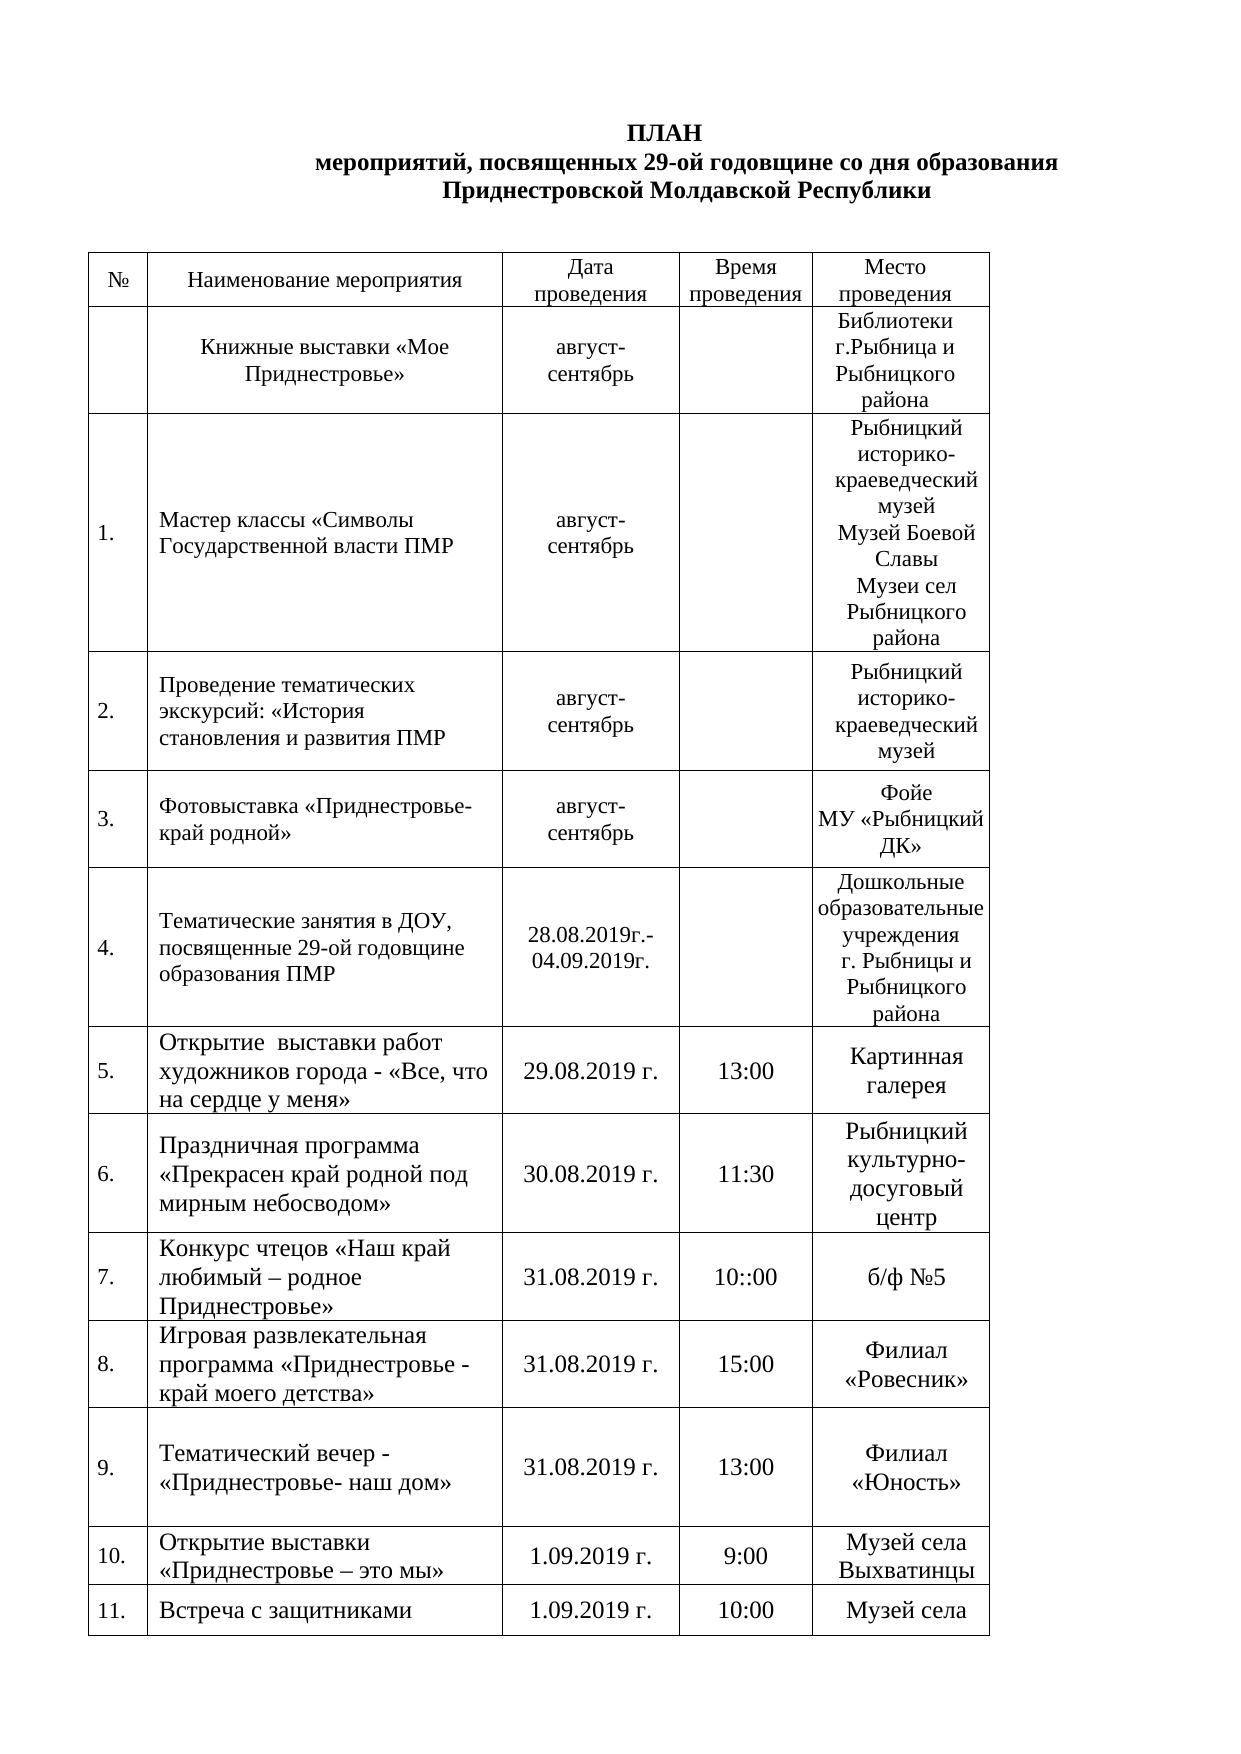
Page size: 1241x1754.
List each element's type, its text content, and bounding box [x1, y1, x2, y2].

text мероприятий, посвященных 29-ой годовщине со дня образования Приднестровской Молдавской Республики [222, 147, 1152, 204]
table_cell Фотовыставка «Приднестровье-край родной» [148, 771, 502, 867]
table_cell Рыбницкий историко-краеведческий музей [813, 652, 989, 769]
table_cell август-сентябрь [503, 652, 679, 769]
table_cell август-сентябрь [503, 307, 679, 412]
table_cell Тематические занятия в ДОУ, посвященные 29-ой годовщине образования ПМР [148, 868, 502, 1026]
table_cell 30.08.2019 г. [503, 1114, 679, 1232]
table_cell 1.09.2019 г. [503, 1527, 679, 1584]
table_cell Музей села Выхватинцы [813, 1527, 989, 1584]
table_cell [89, 1027, 147, 1113]
table_header Место проведения [813, 253, 989, 306]
table_cell Рыбницкий культурно-досуговый центр [813, 1114, 989, 1232]
table_cell Фойе МУ «Рыбницкий ДК» [813, 771, 989, 867]
table_cell [89, 1233, 147, 1319]
table_cell Мастер классы «Символы Государственной власти ПМР [148, 414, 502, 651]
table_cell [89, 652, 147, 769]
table_cell Праздничная программа «Прекрасен край родной под мирным небосводом» [148, 1114, 502, 1232]
table_cell 9:00 [680, 1527, 812, 1584]
table_cell [89, 868, 147, 1026]
table_cell [89, 414, 147, 651]
table_cell [89, 1408, 147, 1526]
table_cell 29.08.2019 г. [503, 1027, 679, 1113]
table_cell 31.08.2019 г. [503, 1321, 679, 1407]
table_cell 13:00 [680, 1027, 812, 1113]
table_cell [680, 652, 812, 769]
table_cell [89, 1114, 147, 1232]
table_header Дата проведения [503, 253, 679, 306]
table_cell 10:00 [680, 1585, 812, 1635]
table_cell [89, 1527, 147, 1584]
table_header № [89, 253, 147, 306]
table_header Наименование мероприятия [148, 253, 502, 306]
table_cell [89, 1321, 147, 1407]
table_cell Филиал «Юность» [813, 1408, 989, 1526]
table_cell Тематический вечер - «Приднестровье- наш дом» [148, 1408, 502, 1526]
table_cell Дошкольные образовательные учреждения г. Рыбницы и Рыбницкого района [813, 868, 989, 1026]
table_cell 31.08.2019 г. [503, 1233, 679, 1319]
table_cell Библиотеки г.Рыбница и Рыбницкого района [813, 307, 989, 412]
table_cell [680, 307, 812, 412]
table_cell [680, 771, 812, 867]
table_cell Рыбницкий историко-краеведческий музей Музей Боевой Славы Музеи сел Рыбницкого района [813, 414, 989, 651]
table_cell Проведение тематических экскурсий: «История становления и развития ПМР [148, 652, 502, 769]
table_cell Филиал «Ровесник» [813, 1321, 989, 1407]
table_cell [89, 307, 147, 412]
table_cell Конкурс чтецов «Наш край любимый – родное Приднестровье» [148, 1233, 502, 1319]
table_header Время проведения [680, 253, 812, 306]
table_cell [680, 868, 812, 1026]
table_cell 13:00 [680, 1408, 812, 1526]
table_cell б/ф №5 [813, 1233, 989, 1319]
table_cell [89, 771, 147, 867]
table_cell 10::00 [680, 1233, 812, 1319]
table_cell август-сентябрь [503, 771, 679, 867]
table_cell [813, 1585, 989, 1635]
table_cell [89, 1585, 147, 1635]
table_cell Картинная галерея [813, 1027, 989, 1113]
table_cell 1.09.2019 г. [503, 1585, 679, 1635]
table_cell 28.08.2019г.-04.09.2019г. [503, 868, 679, 1026]
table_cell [148, 1585, 502, 1635]
text ПЛАН [177, 118, 1152, 147]
table_cell [680, 414, 812, 651]
table_cell Игровая развлекательная программа «Приднестровье - край моего детства» [148, 1321, 502, 1407]
table_cell 15:00 [680, 1321, 812, 1407]
table_cell Книжные выставки «Мое Приднестровье» [148, 307, 502, 412]
table_cell Открытие выставки «Приднестровье – это мы» [148, 1527, 502, 1584]
table_cell август-сентябрь [503, 414, 679, 651]
table_cell Открытие выставки работ художников города - «Все, что на сердце у меня» [148, 1027, 502, 1113]
table_cell 11:30 [680, 1114, 812, 1232]
table_cell 31.08.2019 г. [503, 1408, 679, 1526]
